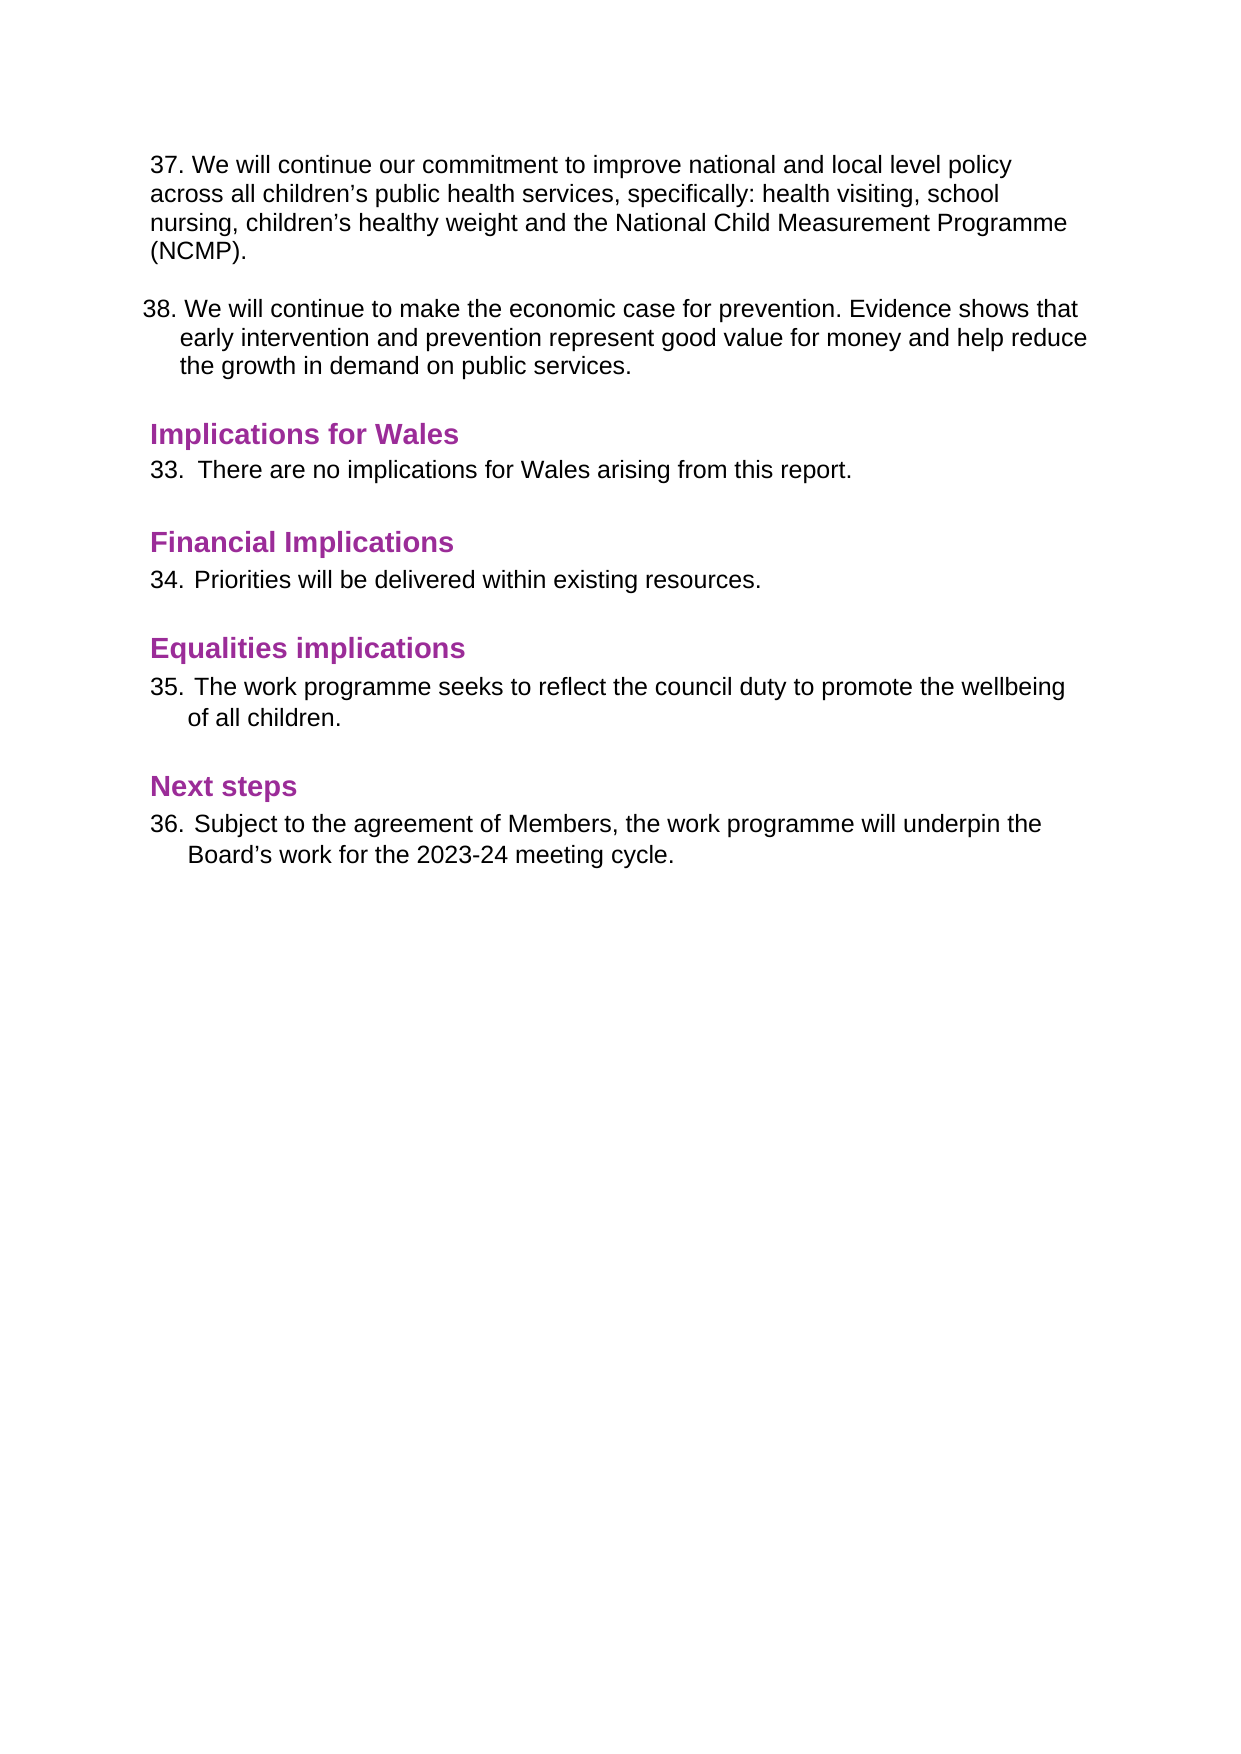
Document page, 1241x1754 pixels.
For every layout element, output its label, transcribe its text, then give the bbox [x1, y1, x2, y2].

subtitle Financial Implications [150, 526, 1090, 559]
text 37. We will continue our commitment to improve national and local level policy across all children’s public health services, specifically: health visiting, school nursing, children’s healthy weight and the National Child Measurement Programme (NCMP). [150, 150, 1090, 265]
text 38. We will continue to make the economic case for prevention. Evidence shows that early intervention and prevention represent good value for money and help reduce the growth in demand on public services. [142, 294, 1090, 380]
list Priorities will be delivered within existing resources. [150, 563, 1090, 594]
list There are no implications for Wales arising from this report. [150, 455, 1090, 484]
subtitle Equalities implications [150, 632, 1090, 665]
list Subject to the agreement of Members, the work programme will underpin the Board’s work for the 2023-24 meeting cycle. [150, 807, 1090, 869]
list The work programme seeks to reflect the council duty to promote the wellbeing of all children. [150, 669, 1090, 732]
subtitle Next steps [150, 769, 1090, 803]
subtitle Implications for Wales [150, 417, 1090, 451]
